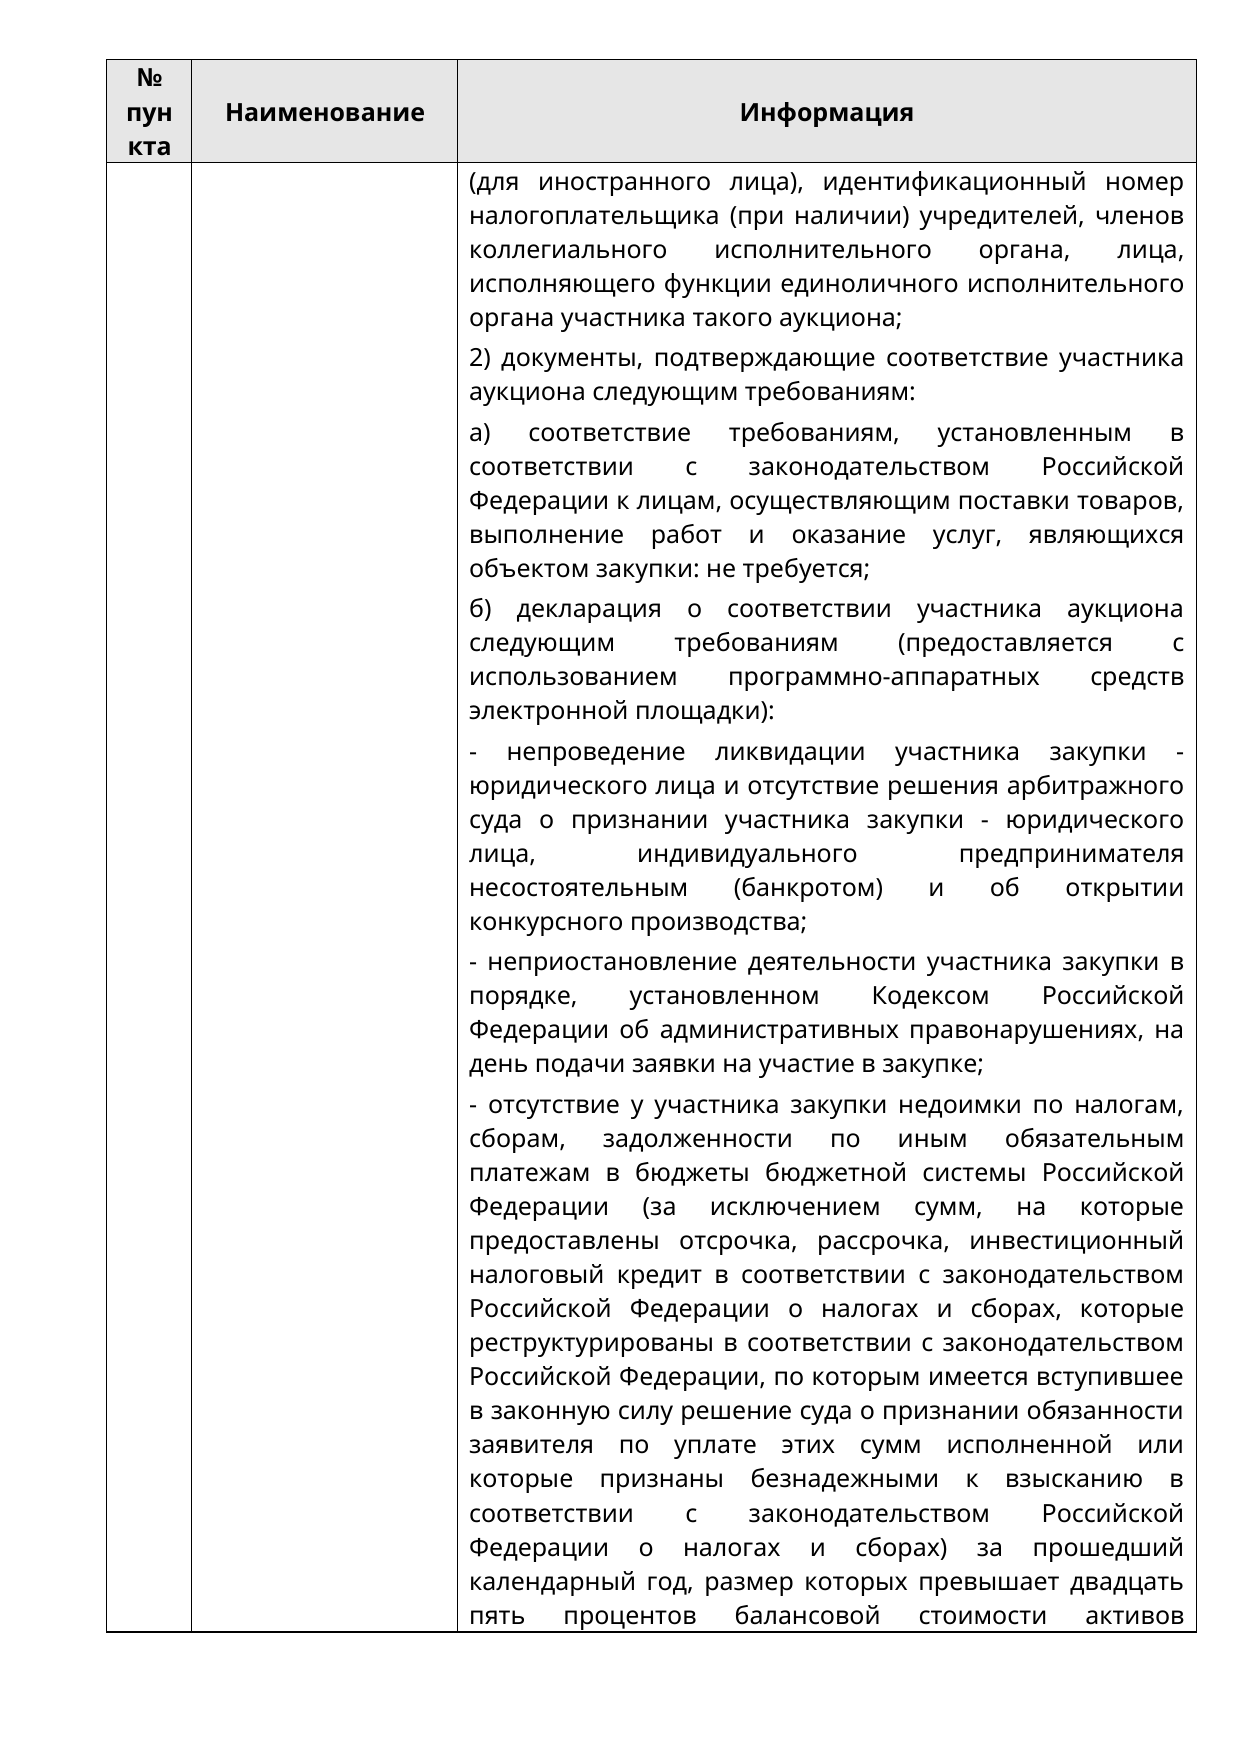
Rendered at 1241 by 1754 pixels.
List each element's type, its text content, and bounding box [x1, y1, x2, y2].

table_header Информация [458, 60, 1196, 162]
table_cell [107, 163, 191, 1631]
table_header № пункта [107, 60, 191, 162]
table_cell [192, 163, 457, 1631]
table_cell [458, 163, 1196, 1631]
table_header Наименование [192, 60, 457, 162]
